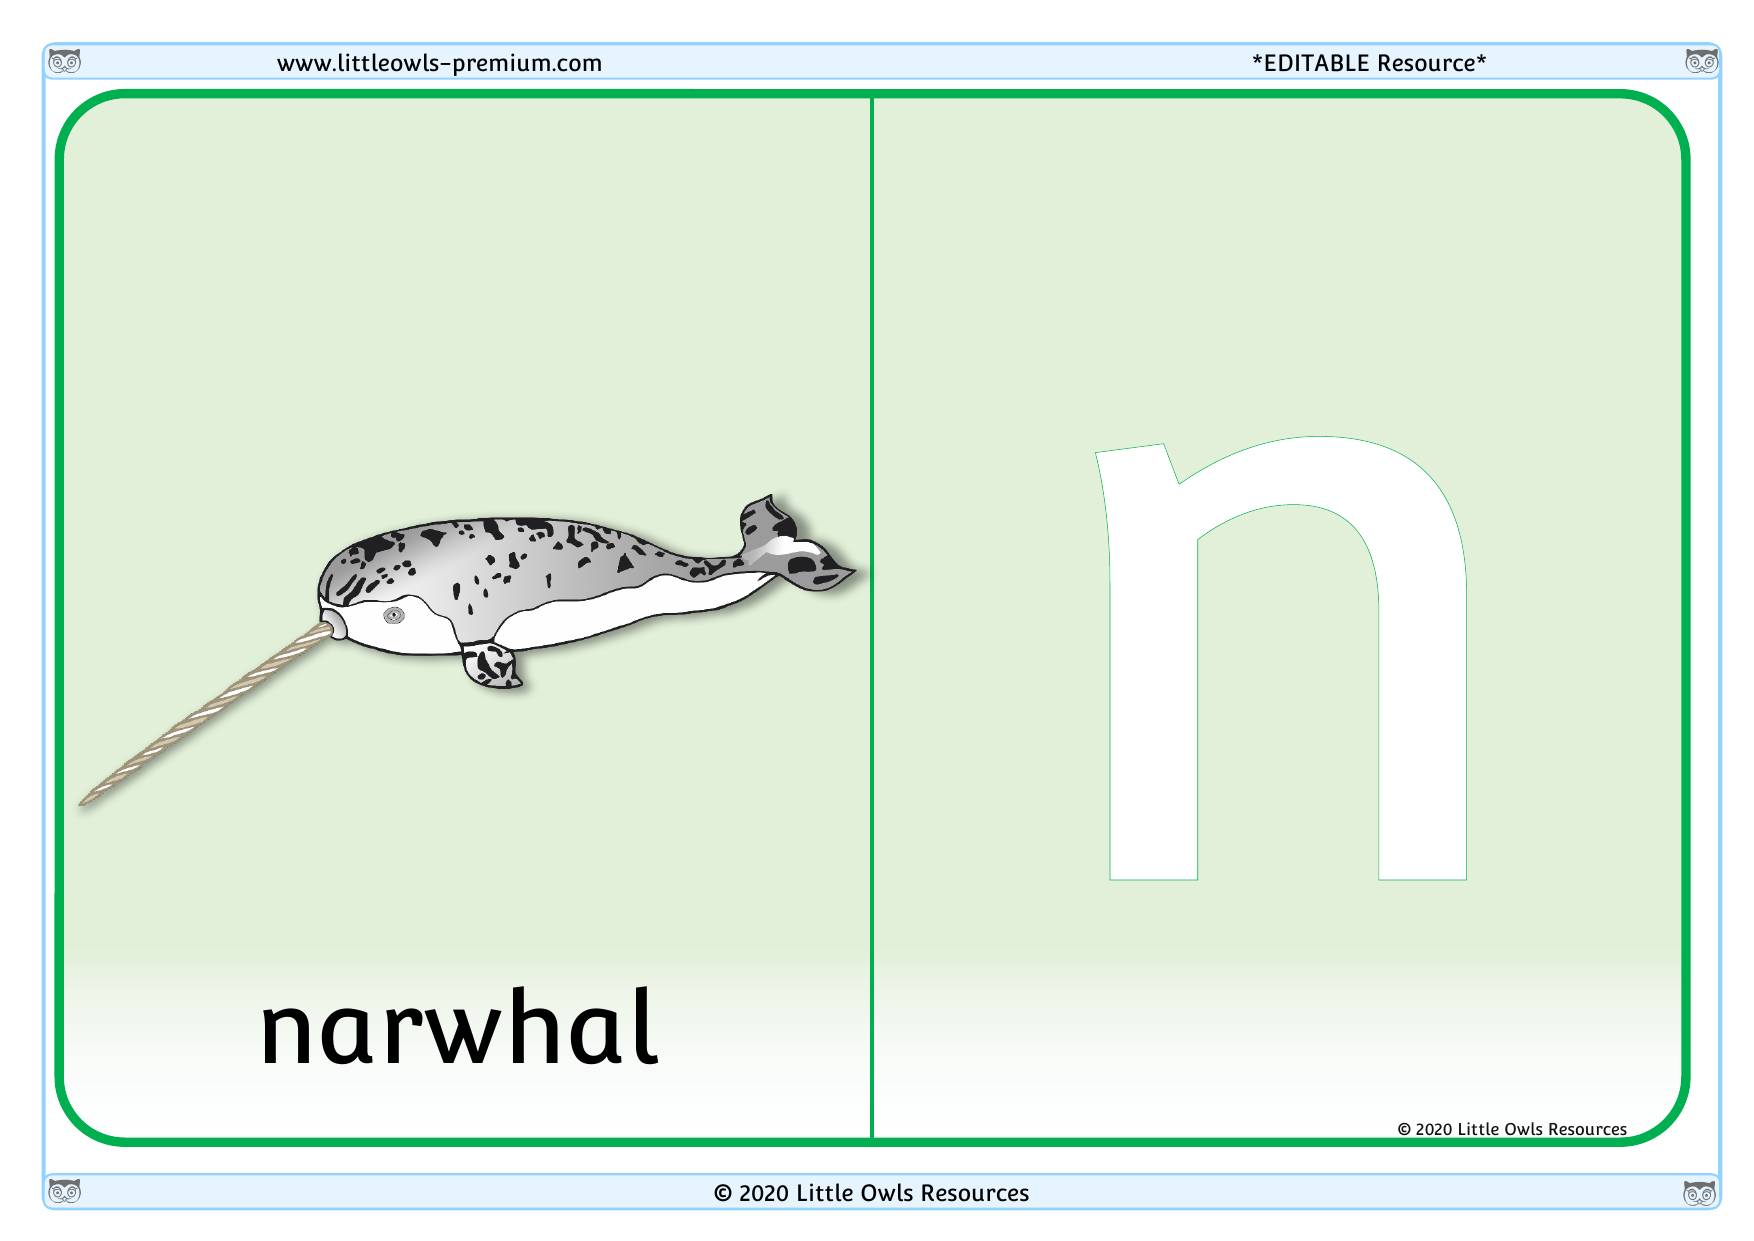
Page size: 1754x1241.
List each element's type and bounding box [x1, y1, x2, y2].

picture [1680, 44, 1726, 80]
picture [1678, 1176, 1723, 1213]
picture [43, 44, 88, 80]
picture [78, 494, 857, 806]
picture [43, 1174, 88, 1210]
